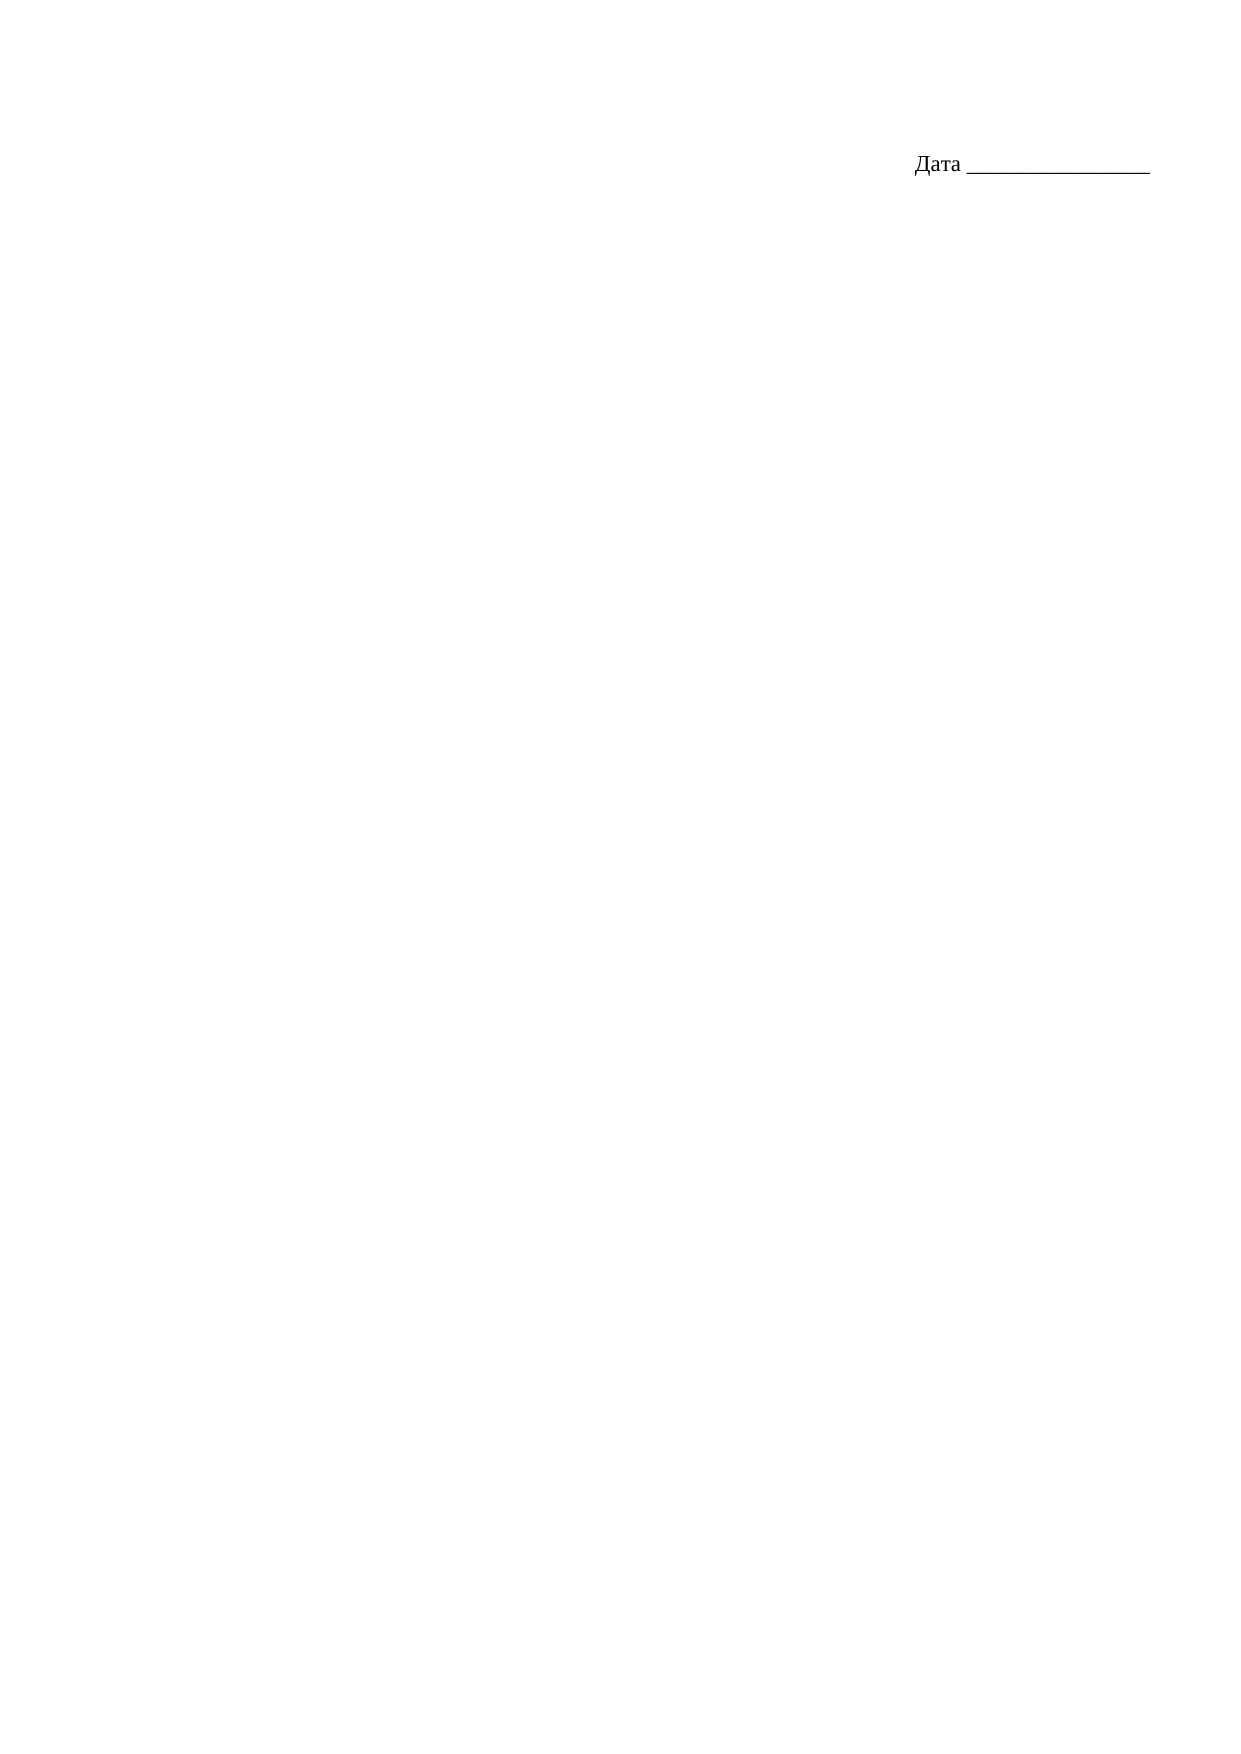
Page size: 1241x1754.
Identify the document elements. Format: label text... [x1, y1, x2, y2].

text Дата ________________ [177, 150, 1152, 177]
